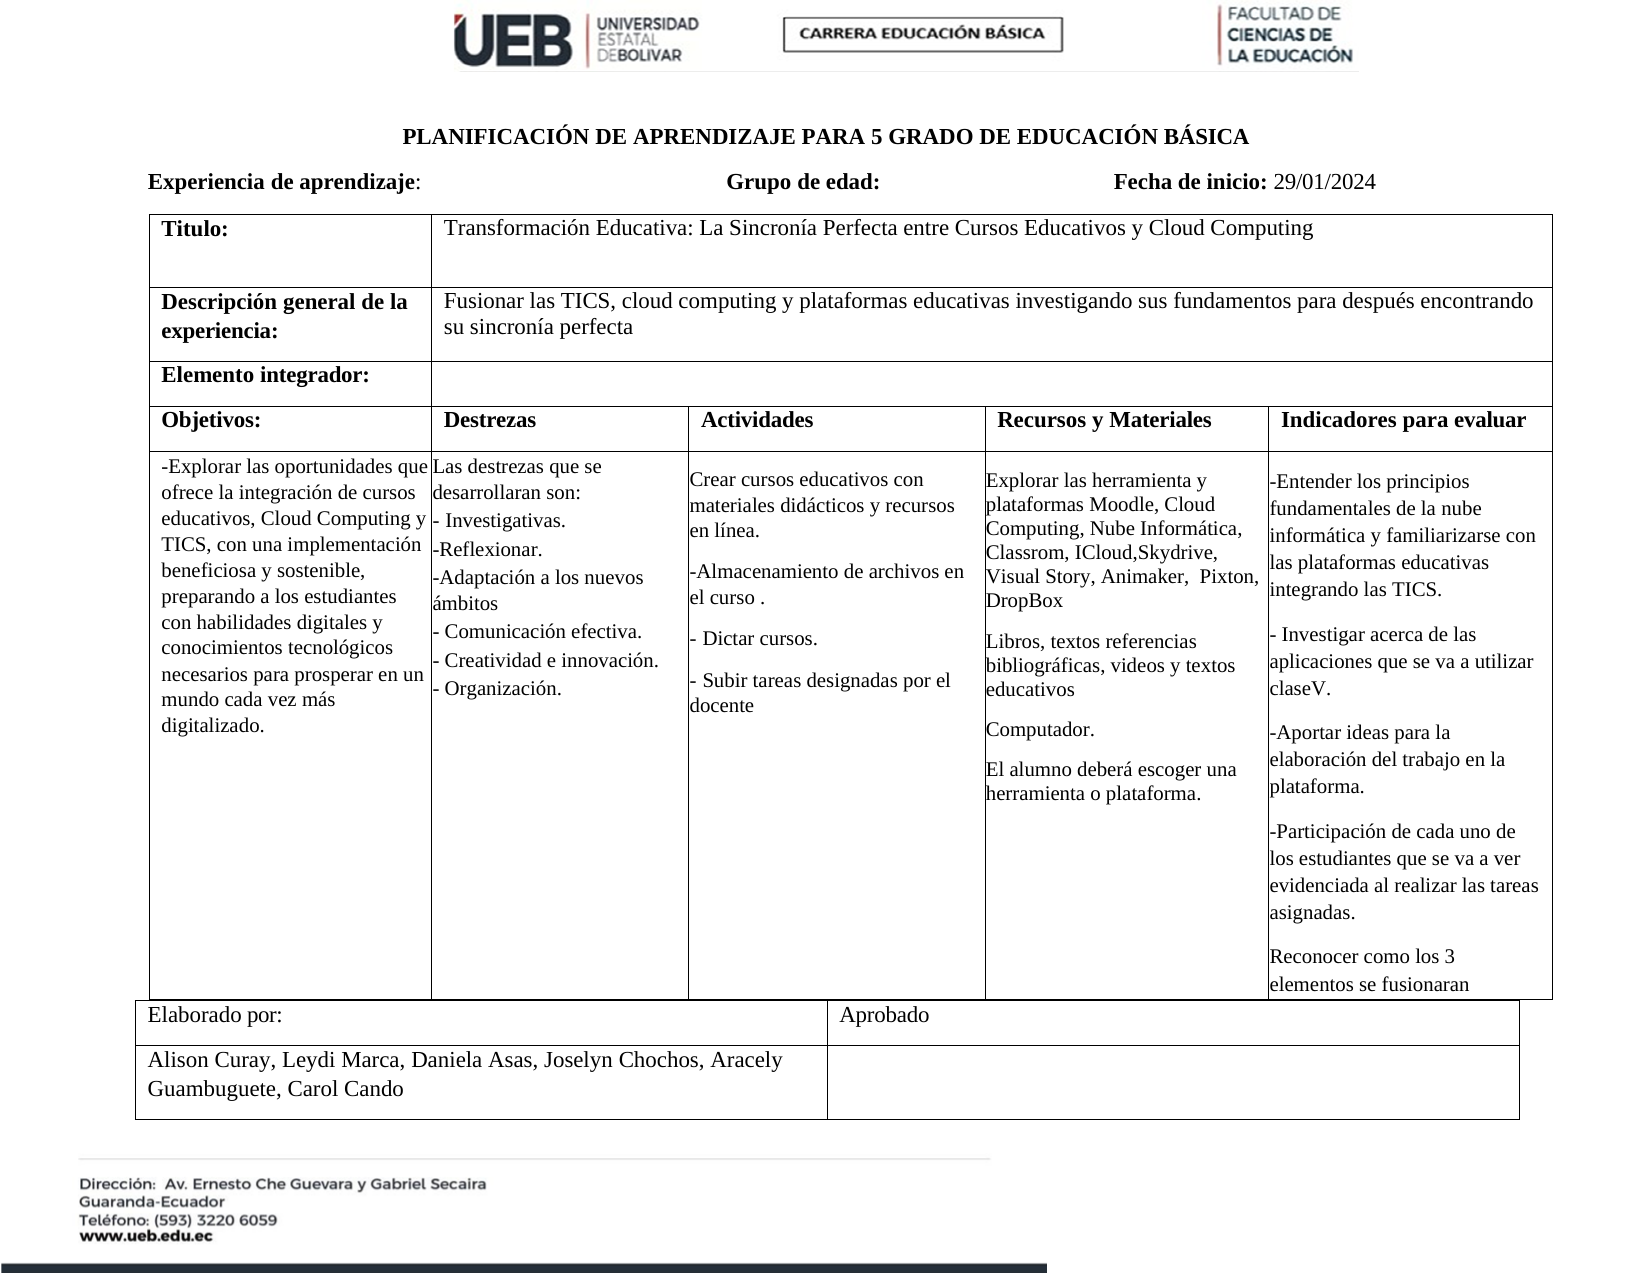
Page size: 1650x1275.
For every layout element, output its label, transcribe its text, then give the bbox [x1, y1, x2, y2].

text PLANIFICACIÓN DE APRENDIZAJE PARA 5 GRADO DE EDUCACIÓN BÁSICA [135, 123, 1516, 149]
table_cell Actividades [689, 407, 985, 451]
table_cell Crear cursos educativos con materiales didácticos y recursos en línea. -Almacenamiento de archivos en el curso . - Dictar cursos. - Subir tareas designadas por el docente [689, 452, 985, 999]
table_cell [828, 1046, 1519, 1119]
table_cell Recursos y Materiales [986, 407, 1268, 451]
table_header Elaborado por: [136, 1001, 827, 1045]
table_cell Descripción general de la experiencia: [150, 288, 431, 361]
table_cell Explorar las herramienta y plataformas Moodle, Cloud Computing, Nube Informática, Classrom, ICloud,Skydrive, Visual Story, Animaker, Pixton, DropBox Libros, textos referencias bibliográficas, videos y textos educativos Computador. El alumno deberá escoger una herramienta o plataforma. [986, 452, 1268, 999]
table_cell [432, 362, 1552, 406]
table_header Transformación Educativa: La Sincronía Perfecta entre Cursos Educativos y Cloud Computing [432, 215, 1552, 287]
picture [0, 1153, 1046, 1273]
table_cell Elemento integrador: [150, 362, 431, 406]
table_cell Indicadores para evaluar [1269, 407, 1552, 451]
table_header Aprobado [828, 1001, 1519, 1045]
text Experiencia de aprendizaje: Grupo de edad: Fecha de inicio: 29/01/2024 [148, 168, 1562, 194]
table_cell -Explorar las oportunidades que ofrece la integración de cursos educativos, Cloud Computing y TICS, con una implementación beneficiosa y sostenible, preparando a los estudiantes con habilidades digitales y conocimientos tecnológicos necesarios para prosperar en un mundo cada vez más digitalizado. [150, 452, 431, 999]
table_cell Destrezas [432, 407, 688, 451]
table_cell Fusionar las TICS, cloud computing y plataformas educativas investigando sus fundamentos para después encontrando su sincronía perfecta [432, 288, 1552, 361]
table_cell Objetivos: [150, 407, 431, 451]
table_cell Alison Curay, Leydi Marca, Daniela Asas, Joselyn Chochos, Aracely Guambuguete, Carol Cando [136, 1046, 827, 1119]
table_cell -Entender los principios fundamentales de la nube informática y familiarizarse con las plataformas educativas integrando las TICS. - Investigar acerca de las aplicaciones que se va a utilizar claseV. -Aportar ideas para la elaboración del trabajo en la plataforma. -Participación de cada uno de los estudiantes que se va a ver evidenciada al realizar las tareas asignadas. Reconocer como los 3 elementos se fusionaran [1269, 452, 1552, 999]
table_cell Las destrezas que se desarrollaran son: - Investigativas. -Reflexionar. -Adaptación a los nuevos ámbitos - Comunicación efectiva. - Creatividad e innovación. - Organización. [432, 452, 688, 999]
picture [452, 0, 1358, 72]
table_header Titulo: [150, 215, 431, 287]
